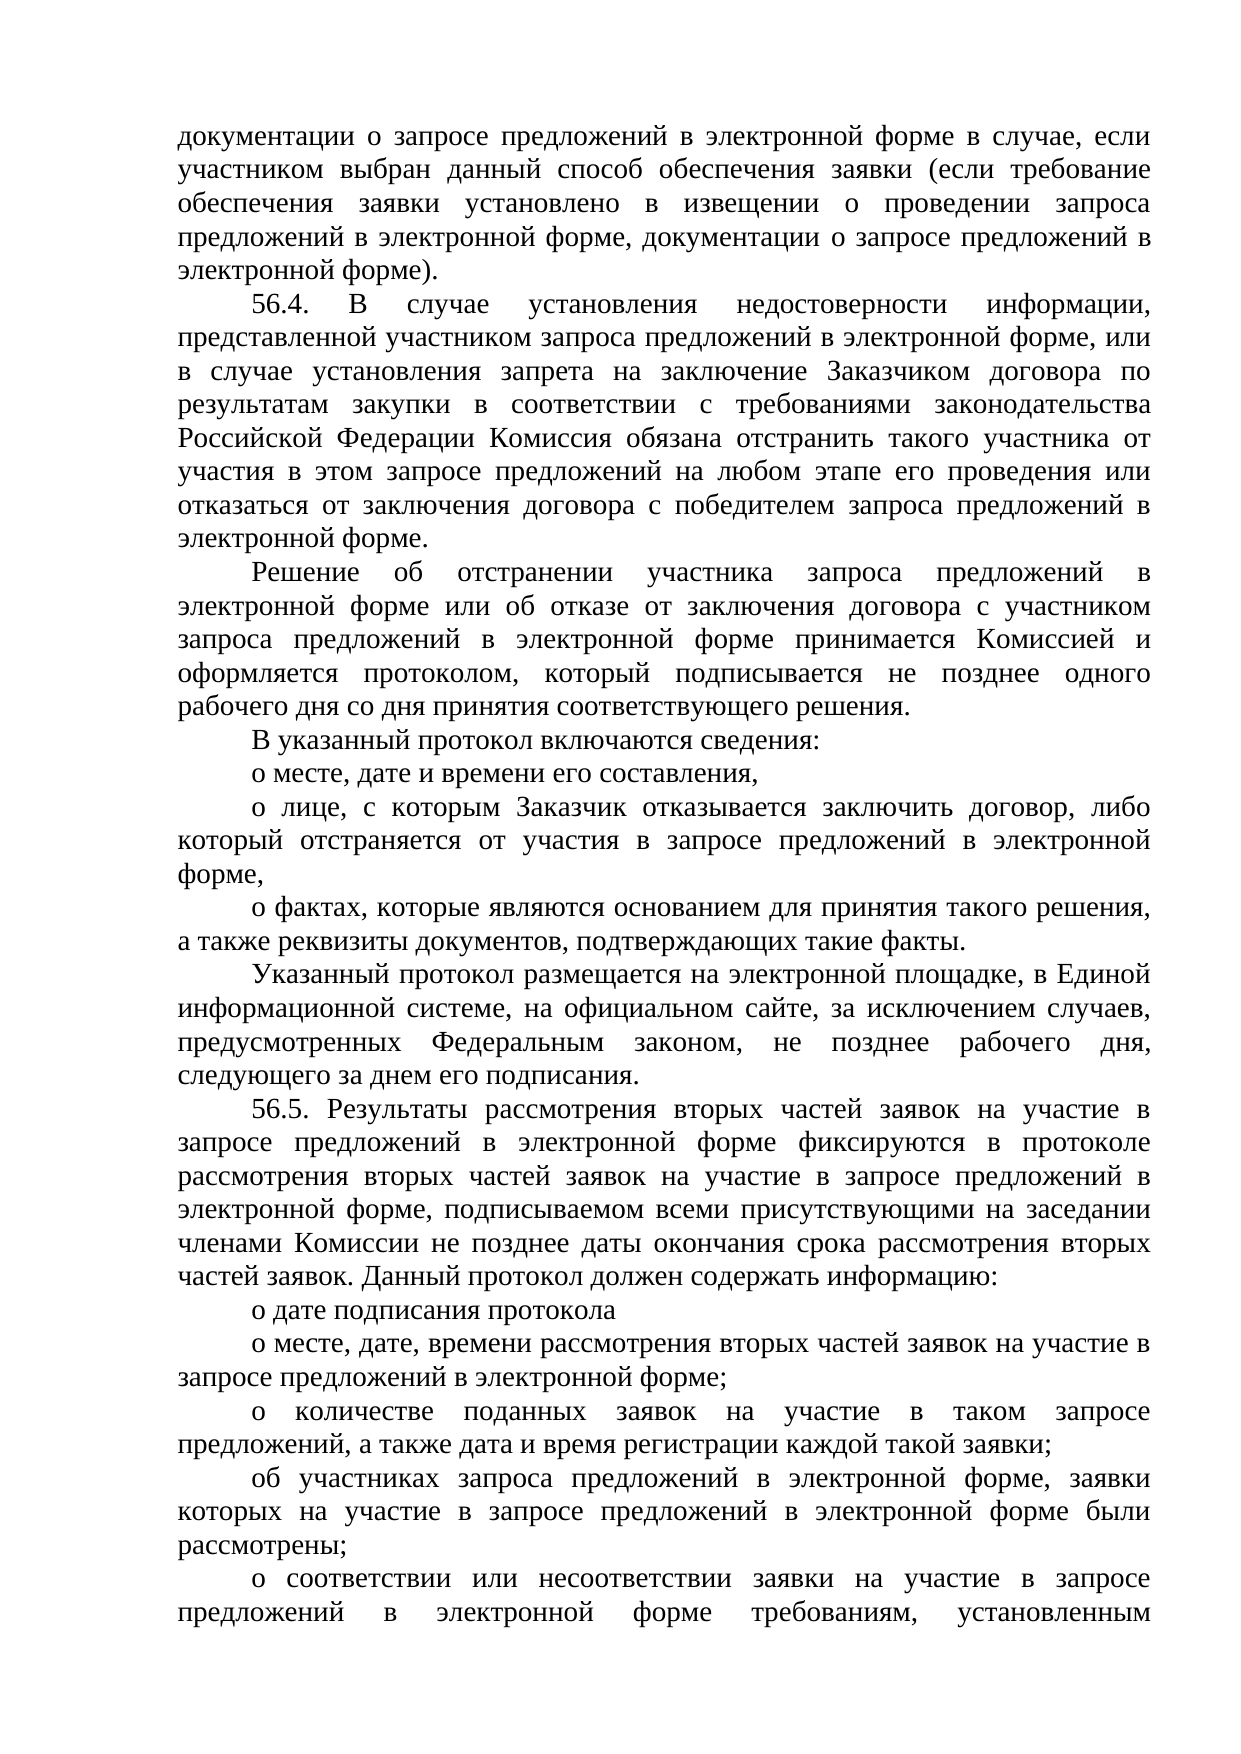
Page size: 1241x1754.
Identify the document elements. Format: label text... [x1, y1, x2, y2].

list 56.4. В случае установления недостоверности информации, представленной участником запроса предложений в электронной форме, или в случае установления запрета на заключение Заказчиком договора по результатам закупки в соответствии с требованиями законодательства Российской Федерации Комиссия обязана отстранить такого участника от участия в этом запросе предложений на любом этапе его проведения или отказаться от заключения договора с победителем запроса предложений в электронной форме. [177, 286, 1152, 554]
text о дате подписания протокола [177, 1292, 1152, 1326]
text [177, 118, 1152, 286]
text 56.5. Результаты рассмотрения вторых частей заявок на участие в запросе предложений в электронной форме фиксируются в протоколе рассмотрения вторых частей заявок на участие в запросе предложений в электронной форме, подписываемом всеми присутствующими на заседании членами Комиссии не позднее даты окончания срока рассмотрения вторых частей заявок. Данный протокол должен содержать информацию: [177, 1091, 1152, 1292]
text о количестве поданных заявок на участие в таком запросе предложений, а также дата и время регистрации каждой такой заявки; [177, 1393, 1152, 1460]
text об участниках запроса предложений в электронной форме, заявки которых на участие в запросе предложений в электронной форме были рассмотрены; [177, 1460, 1152, 1560]
text В указанный протокол включаются сведения: [177, 722, 1152, 755]
text Решение об отстранении участника запроса предложений в электронной форме или об отказе от заключения договора с участником запроса предложений в электронной форме принимается Комиссией и оформляется протоколом, который подписывается не позднее одного рабочего дня со дня принятия соответствующего решения. [177, 554, 1152, 722]
text о месте, дате, времени рассмотрения вторых частей заявок на участие в запросе предложений в электронной форме; [177, 1326, 1152, 1393]
text Указанный протокол размещается на электронной площадке, в Единой информационной системе, на официальном сайте, за исключением случаев, предусмотренных Федеральным законом, не позднее рабочего дня, следующего за днем его подписания. [177, 957, 1152, 1091]
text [177, 1560, 1152, 1627]
text о месте, дате и времени его составления, [177, 755, 1152, 789]
text о фактах, которые являются основанием для принятия такого решения, а также реквизиты документов, подтверждающих такие факты. [177, 889, 1152, 957]
text о лице, с которым Заказчик отказывается заключить договор, либо который отстраняется от участия в запросе предложений в электронной форме, [177, 789, 1152, 889]
